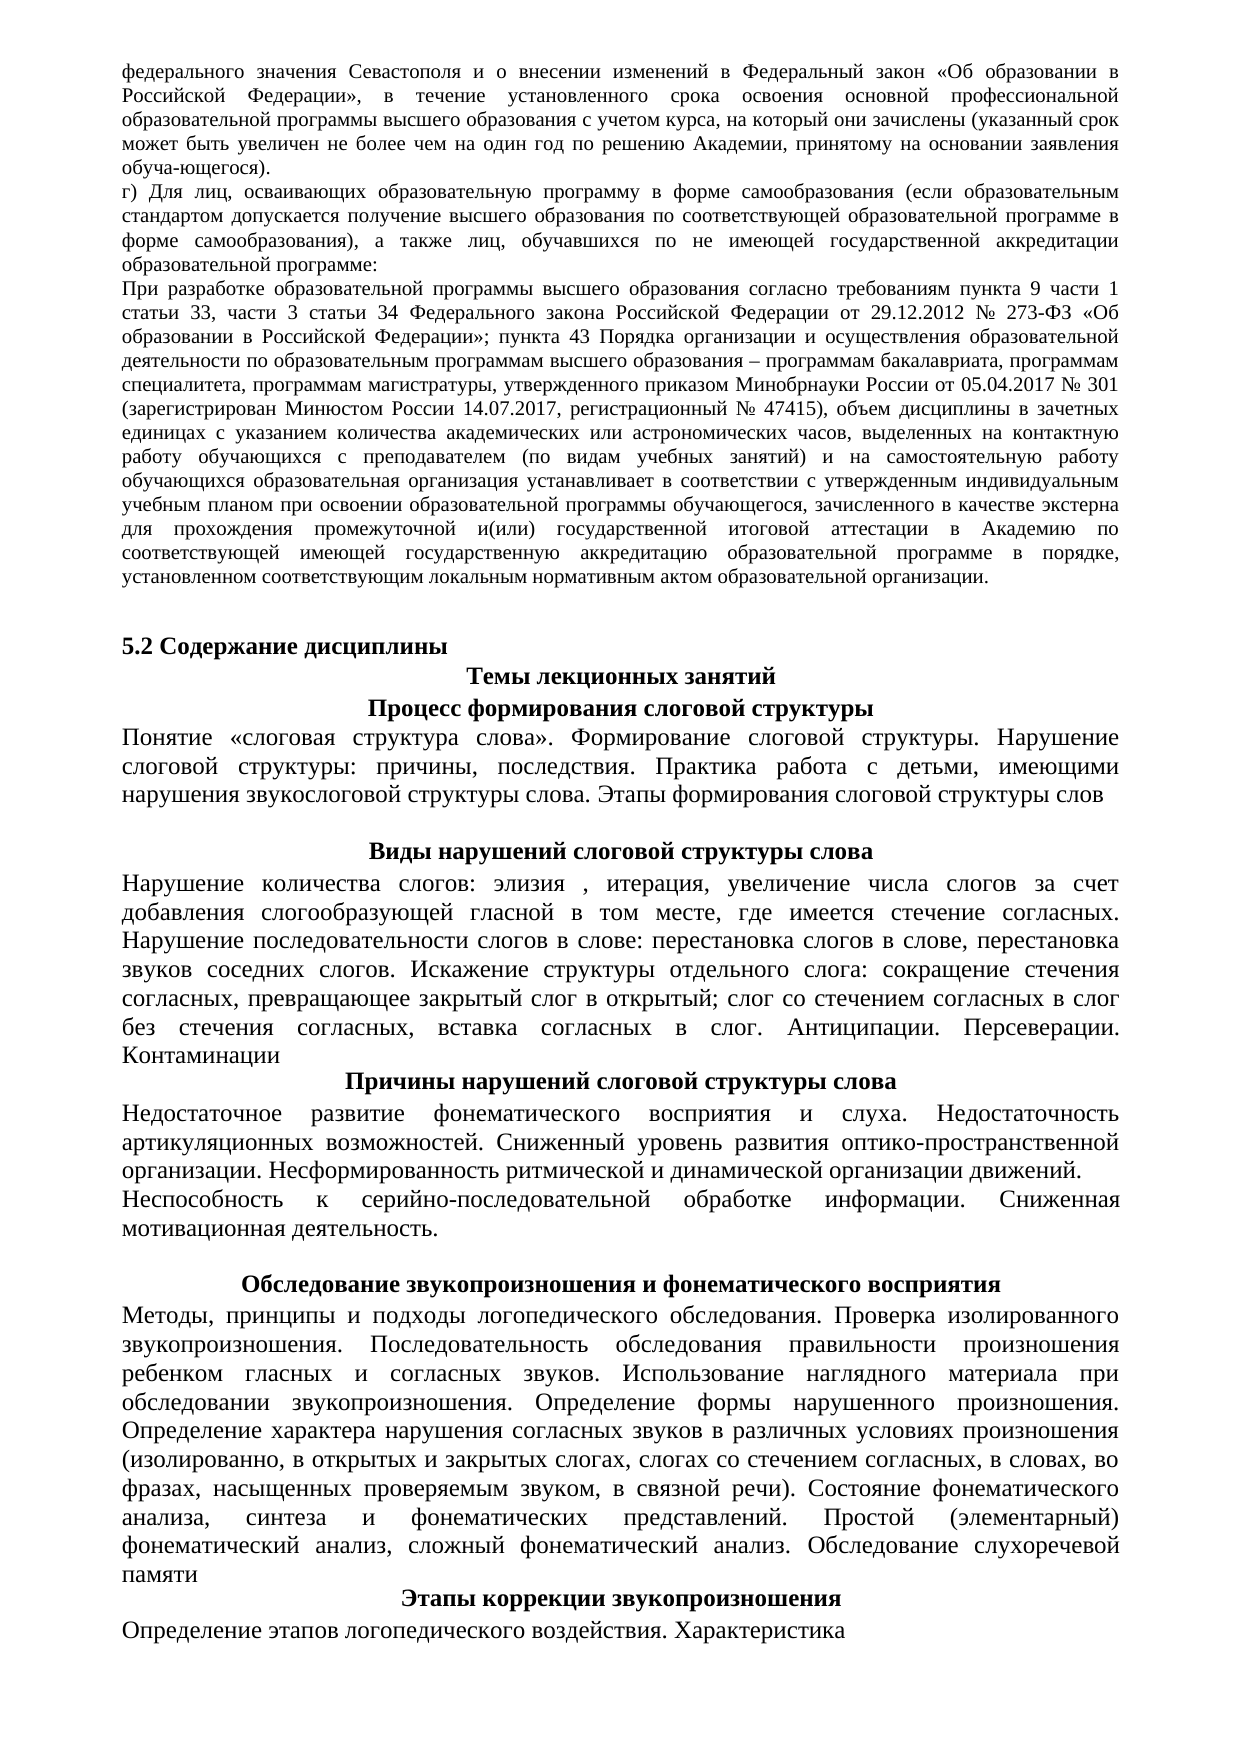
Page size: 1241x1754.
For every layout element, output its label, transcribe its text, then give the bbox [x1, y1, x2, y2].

table_cell Процесс формирования слоговой структуры [118, 693, 1124, 722]
table_cell Этапы коррекции звукопроизношения [118, 1584, 1124, 1615]
table_cell Виды нарушений слоговой структуры слова [118, 836, 1124, 868]
table_cell Понятие «слоговая структура слова». Формирование слоговой структуры. Нарушение слоговой структуры: причины, последствия. Практика работа с детьми, имеющими нарушения звукослоговой структуры слова. Этапы формирования слоговой структуры слов [118, 722, 1124, 836]
table_cell Нарушение количества слогов: элизия , итерация, увеличение числа слогов за счет добавления слогообразующей гласной в том месте, где имеется стечение согласных. Нарушение последовательности слогов в слове: перестановка слогов в слове, перестановка звуков соседних слогов. Искажение структуры отдельного слога: сокращение стечения согласных, превращающее закрытый слог в открытый; слог со стечением согласных в слог без стечения согласных, вставка согласных в слог. Антиципации. Персеверации. Контаминации [118, 868, 1124, 1066]
table_cell 5.2 Содержание дисциплины [118, 601, 1124, 661]
table_cell Темы лекционных занятий [118, 661, 1124, 693]
table_cell Определение этапов логопедического воздействия. Характеристика [118, 1615, 1124, 1662]
table_cell Обследование звукопроизношения и фонематического восприятия [118, 1269, 1124, 1300]
table_cell Методы, принципы и подходы логопедического обследования. Проверка изолированного звукопроизношения. Последовательность обследования правильности произношения ребенком гласных и согласных звуков. Использование наглядного материала при обследовании звукопроизношения. Определение формы нарушенного произношения. Определение характера нарушения согласных звуков в различных условиях произношения (изолированно, в открытых и закрытых слогах, слогах со стечением согласных, в словах, во фразах, насыщенных проверяемым звуком, в связной речи). Состояние фонематического анализа, синтеза и фонематических представлений. Простой (элементарный) фонематический анализ, сложный фонематический анализ. Обследование слухоречевой памяти [118, 1300, 1124, 1583]
table_cell Причины нарушений слоговой структуры слова [118, 1066, 1124, 1098]
table_header федерального значения Севастополя и о внесении изменений в Федеральный закон «Об образовании в Российской Федерации», в течение установленного срока освоения основной профессиональной образовательной программы высшего образования с учетом курса, на который они зачислены (указанный срок может быть увеличен не более чем на один год по решению Академии, принятому на основании заявления обуча-ющегося). г) Для лиц, осваивающих образовательную программу в форме самообразования (если образовательным стандартом допускается получение высшего образования по соответствующей образовательной программе в форме самообразования), а также лиц, обучавшихся по не имеющей государственной аккредитации образовательной программе: При разработке образовательной программы высшего образования согласно требованиям пункта 9 части 1 статьи 33, части 3 статьи 34 Федерального закона Российской Федерации от 29.12.2012 № 273-ФЗ «Об образовании в Российской Федерации»; пункта 43 Порядка организации и осуществления образовательной деятельности по образовательным программам высшего образования – программам бакалавриата, программам специалитета, программам магистратуры, утвержденного приказом Минобрнауки России от 05.04.2017 № 301 (зарегистрирован Минюстом России 14.07.2017, регистрационный № 47415), объем дисциплины в зачетных единицах с указанием количества академических или астрономических часов, выделенных на контактную работу обучающихся с преподавателем (по видам учебных занятий) и на самостоятельную работу обучающихся образовательная организация устанавливает в соответствии с утвержденным индивидуальным учебным планом при освоении образовательной программы обучающегося, зачисленного в качестве экстерна для прохождения промежуточной и(или) государственной итоговой аттестации в Академию по соответствующей имеющей государственную аккредитацию образовательной программе в порядке, установленном соответствующим локальным нормативным актом образовательной организации. [118, 59, 1124, 601]
table_cell Недостаточное развитие фонематического восприятия и слуха. Недостаточность артикуляционных возможностей. Сниженный уровень развития оптико-пространственной организации. Несформированность ритмической и динамической организации движений. Неспособность к серийно-последовательной обработке информации. Сниженная мотивационная деятельность. [118, 1098, 1124, 1269]
